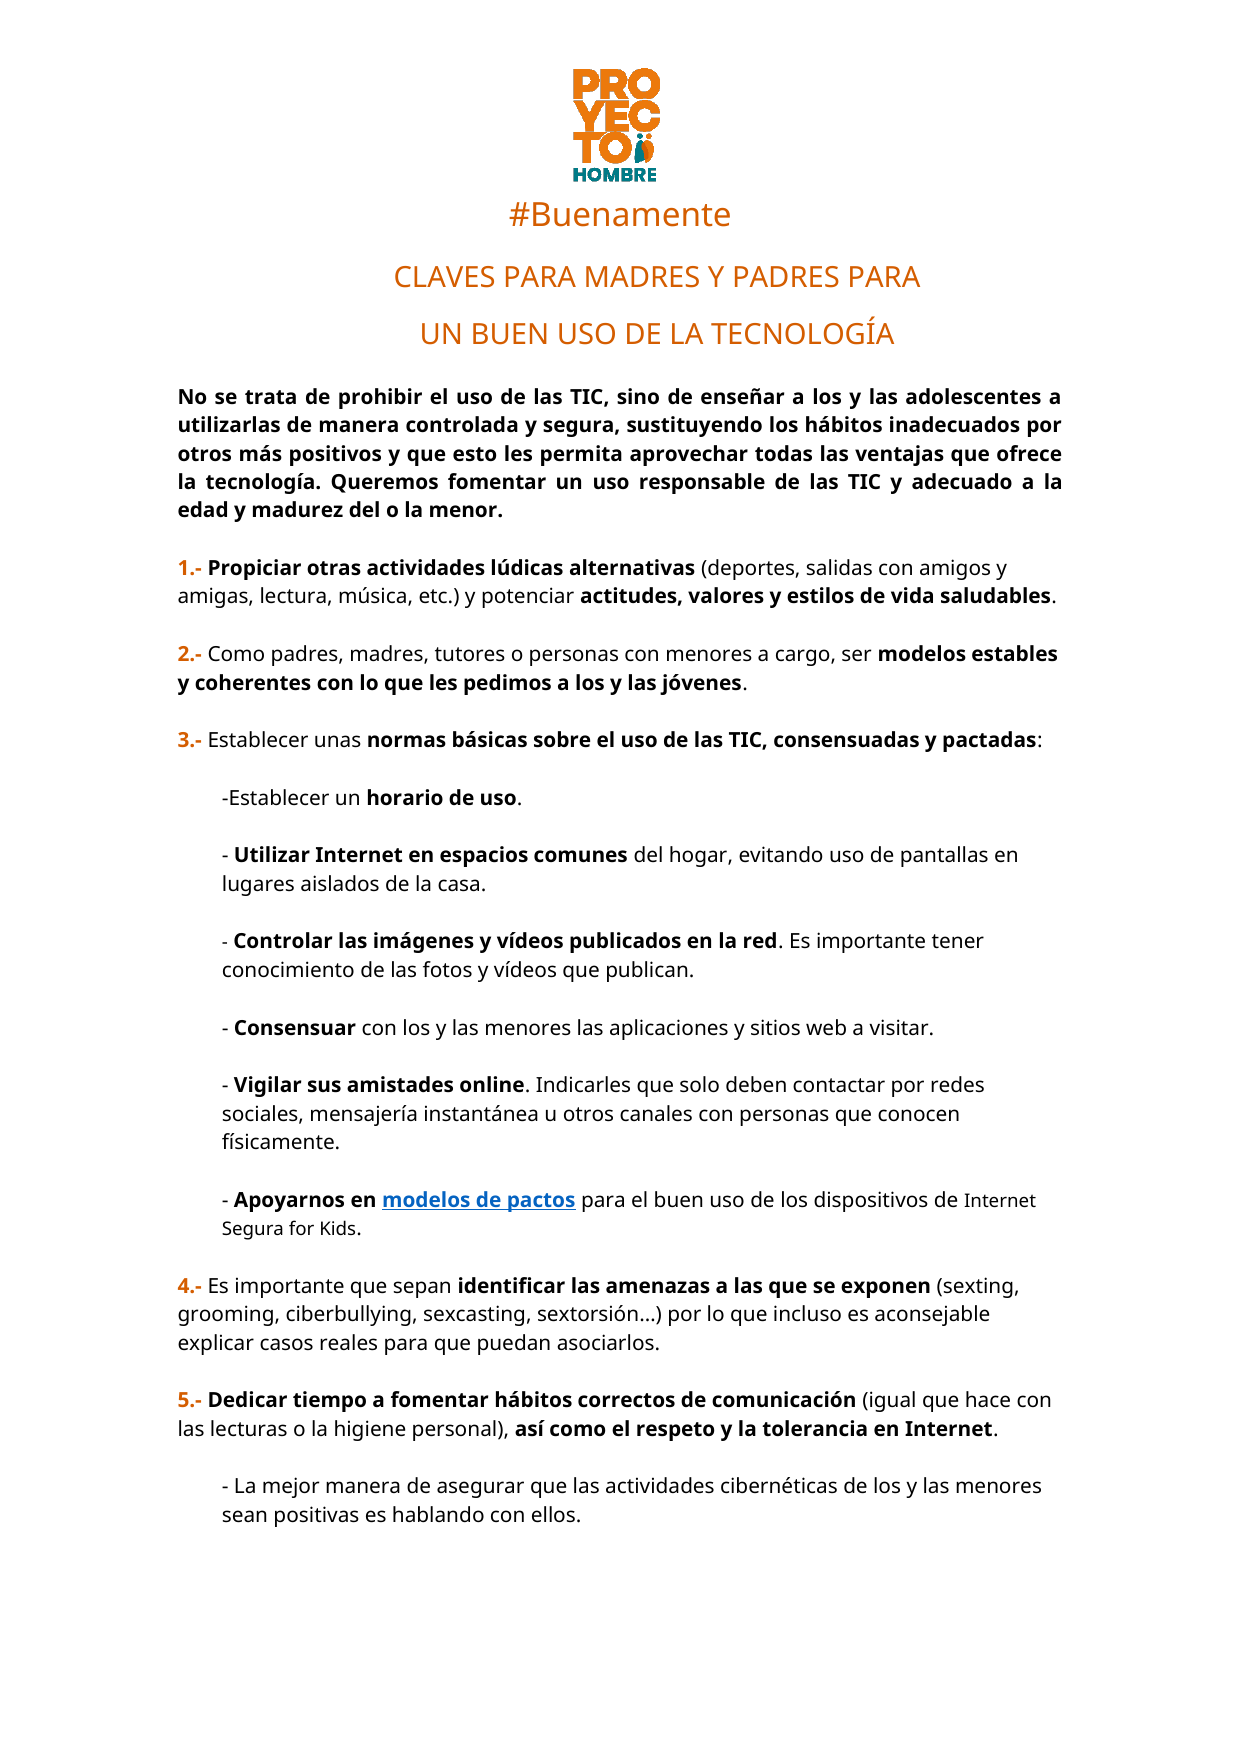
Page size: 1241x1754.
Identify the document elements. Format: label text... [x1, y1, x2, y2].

text 3.- Establecer unas normas básicas sobre el uso de las TIC, consensuadas y pactadas: [177, 725, 1063, 754]
text CLAVES PARA MADRES Y PADRES PARA [177, 257, 1063, 296]
text 2.- Como padres, madres, tutores o personas con menores a cargo, ser modelos estables y coherentes con lo que les pedimos a los y las jóvenes. [177, 639, 1063, 696]
text 5.- Dedicar tiempo a fomentar hábitos correctos de comunicación (igual que hace con las lecturas o la higiene personal), así como el respeto y la tolerancia en Internet. [177, 1385, 1063, 1442]
text - La mejor manera de asegurar que las actividades cibernéticas de los y las menores sean positivas es hablando con ellos. [222, 1471, 1063, 1528]
text 4.- Es importante que sepan identificar las amenazas a las que se exponen (sexting, grooming, ciberbullying, sexcasting, sextorsión…) por lo que incluso es aconsejable explicar casos reales para que puedan asociarlos. [177, 1271, 1063, 1356]
text UN BUEN USO DE LA TECNOLOGÍA [177, 313, 1063, 353]
text - Consensuar con los y las menores las aplicaciones y sitios web a visitar. [222, 1013, 1063, 1041]
text #Buenamente [177, 148, 1063, 236]
text No se trata de prohibir el uso de las TIC, sino de enseñar a los y las adolescentes a utilizarlas de manera controlada y segura, sustituyendo los hábitos inadecuados por otros más positivos y que esto les permita aprovechar todas las ventajas que ofrece la tecnología. Queremos fomentar un uso responsable de las TIC y adecuado a la edad y madurez del o la menor. [177, 382, 1063, 524]
text - Apoyarnos en modelos de pactos para el buen uso de los dispositivos de Internet Segura for Kids. [222, 1185, 1063, 1242]
text - Utilizar Internet en espacios comunes del hogar, evitando uso de pantallas en lugares aislados de la casa. [222, 841, 1063, 897]
text - Controlar las imágenes y vídeos publicados en la red. Es importante tener conocimiento de las fotos y vídeos que publican. [222, 927, 1063, 983]
text - Vigilar sus amistades online. Indicarles que solo deben contactar por redes sociales, mensajería instantánea u otros canales con personas que conocen físicamente. [222, 1070, 1063, 1156]
text 1.- Propiciar otras actividades lúdicas alternativas (deportes, salidas con amigos y amigas, lectura, música, etc.) y potenciar actitudes, valores y estilos de vida saludables. [177, 553, 1063, 610]
text -Establecer un horario de uso. [222, 783, 1063, 811]
picture [557, 61, 684, 188]
